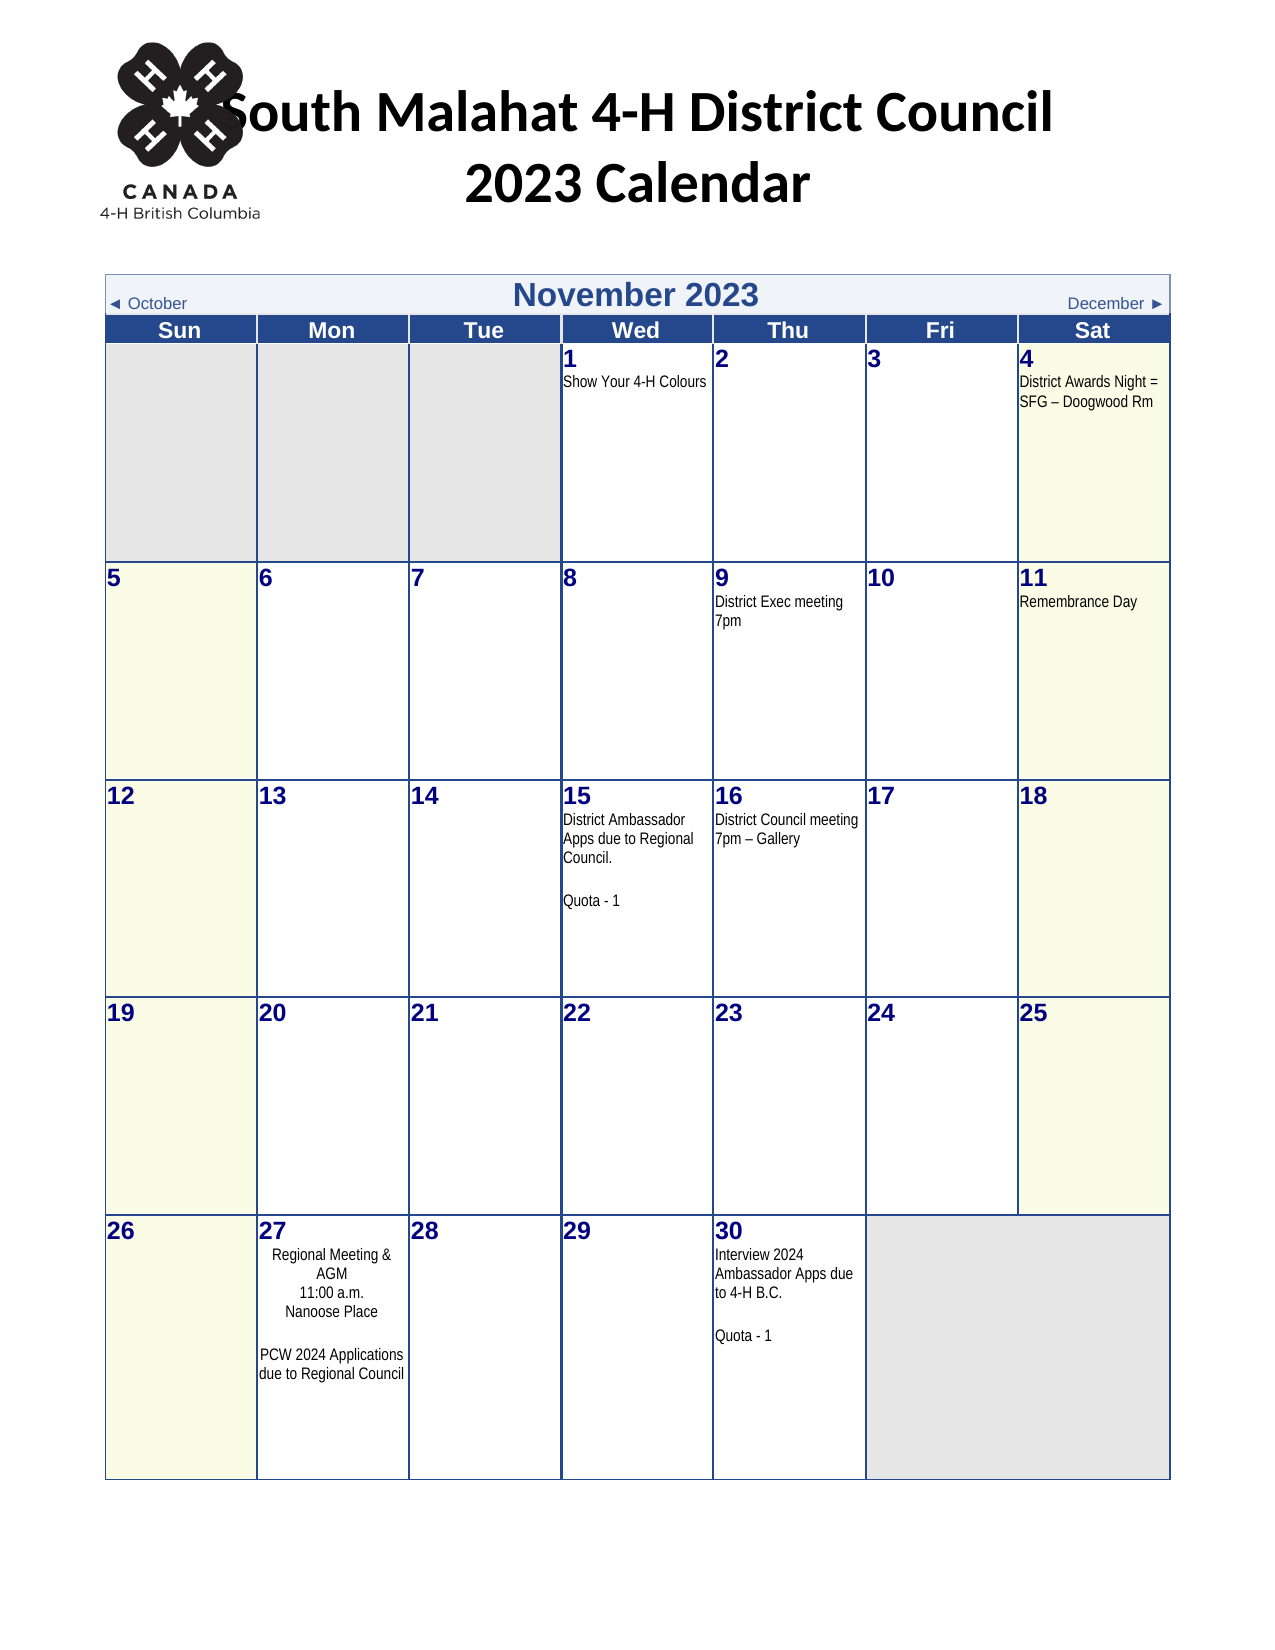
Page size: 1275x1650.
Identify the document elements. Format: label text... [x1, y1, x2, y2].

table_cell Sun [106, 315, 256, 343]
table_cell 25 [1019, 998, 1169, 1213]
table_cell 18 [1019, 781, 1169, 996]
table_header November 2023 [257, 275, 1018, 313]
table_cell [258, 344, 408, 561]
table_cell 1 Show Your 4-H Colours [563, 344, 712, 561]
table_cell 17 [867, 781, 1017, 996]
table_cell 27 Regional Meeting & AGM 11:00 a.m. Nanoose Place PCW 2024 Applications due to Regional Council [258, 1216, 408, 1479]
table_cell 19 [106, 998, 256, 1213]
table_header ◄ October [106, 275, 257, 313]
table_cell 16 District Council meeting 7pm – Gallery [714, 781, 865, 996]
table_cell 21 [410, 998, 560, 1213]
table_cell 11 Remembrance Day [1019, 563, 1169, 778]
table_cell 26 [106, 1216, 256, 1479]
picture [97, 39, 270, 221]
table_cell 22 [563, 998, 712, 1213]
table_cell 24 [867, 998, 1017, 1213]
table_cell 14 [410, 781, 560, 996]
table_cell 30 Interview 2024 Ambassador Apps due to 4-H B.C. Quota - 1 [714, 1216, 865, 1479]
table_cell 5 [106, 563, 256, 778]
table_cell Sat [1019, 315, 1169, 343]
table_cell 12 [106, 781, 256, 996]
table_cell 13 [258, 781, 408, 996]
table_cell 23 [714, 998, 865, 1213]
table_cell 7 [410, 563, 560, 778]
table_cell Tue [410, 315, 560, 343]
table_cell 6 [258, 563, 408, 778]
table_cell Fri [867, 315, 1017, 343]
table_cell Mon [258, 315, 408, 343]
table_cell 28 [410, 1216, 560, 1479]
table_cell 3 [867, 344, 1017, 561]
table_cell 15 District Ambassador Apps due to Regional Council. Quota - 1 [563, 781, 712, 996]
table_cell [106, 344, 256, 561]
table_cell 29 [563, 1216, 712, 1479]
table_cell 4 District Awards Night = SFG – Doogwood Rm [1019, 344, 1169, 561]
table_cell Wed [563, 315, 712, 343]
table_header December ► [1018, 275, 1169, 313]
table_cell 2 [714, 344, 865, 561]
table_cell [867, 1216, 1169, 1479]
table_cell [410, 344, 560, 561]
table_cell 9 District Exec meeting 7pm [714, 563, 865, 778]
table_cell Thu [714, 315, 865, 343]
table_cell 20 [258, 998, 408, 1213]
table_cell 10 [867, 563, 1017, 778]
table_cell 8 [563, 563, 712, 778]
